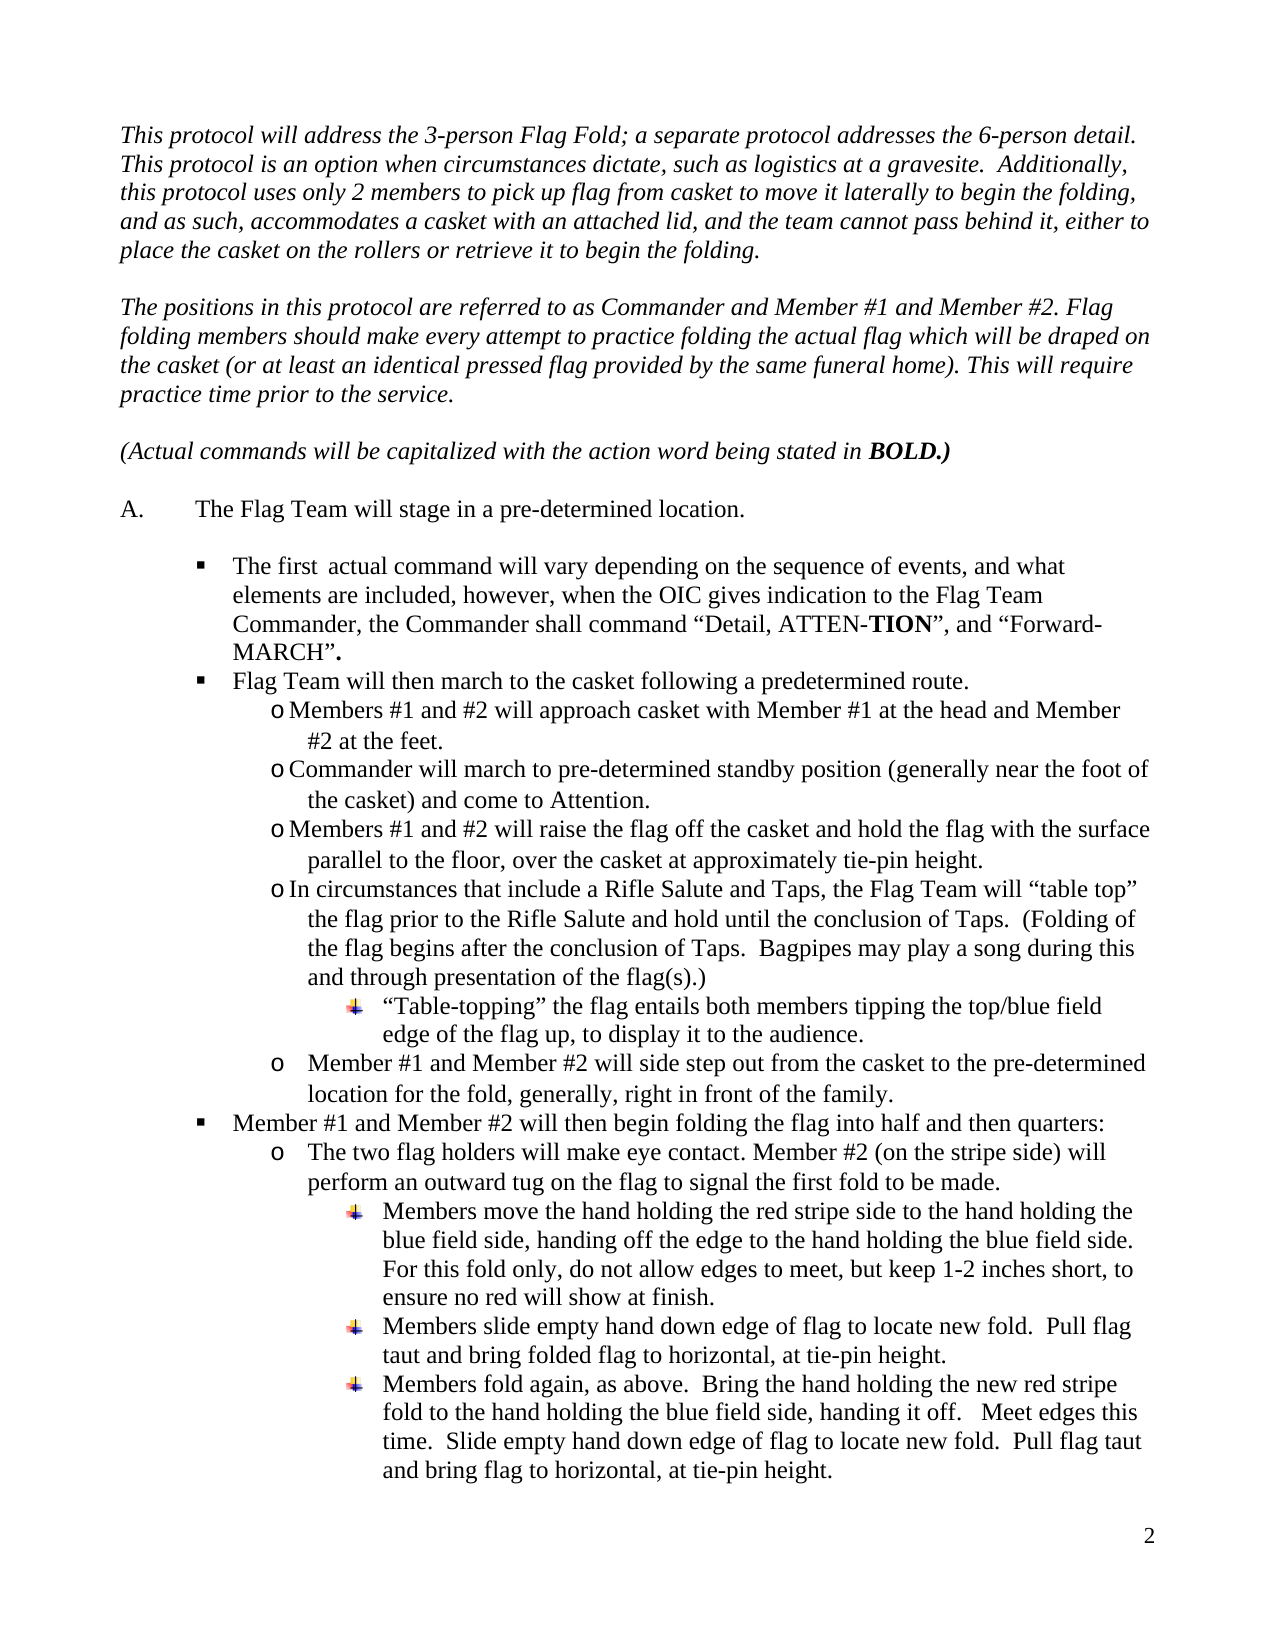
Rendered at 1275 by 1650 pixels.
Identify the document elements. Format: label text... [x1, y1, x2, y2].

picture [346, 997, 363, 1015]
list Commander will march to pre-determined standby position (generally near the foot of the casket) and come to Attention. [270, 754, 1151, 814]
picture [346, 1203, 363, 1220]
list Members #1 and #2 will approach casket with Member #1 at the head and Member #2 at the feet. [270, 695, 1151, 754]
text (Actual commands will be capitalized with the action word being stated in BOLD.) [120, 436, 1151, 465]
list Member #1 and Member #2 will side step out from the casket to the pre-determined location for the fold, generally, right in front of the family. [270, 1048, 1151, 1108]
list The Flag Team will stage in a pre-determined location. [120, 494, 1151, 522]
text The positions in this protocol are referred to as Commander and Member #1 and Member #2. Flag folding members should make every attempt to practice folding the actual flag which will be draped on the casket (or at least an identical pressed flag provided by the same funeral home). This will require practice time prior to the service. [120, 292, 1151, 407]
list The first actual command will vary depending on the sequence of events, and what elements are included, however, when the OIC gives indication to the Flag Team Commander, the Commander shall command “Detail, ATTEN-TION”, and “Forward-MARCH”. [195, 551, 1151, 666]
picture [346, 1318, 363, 1335]
text This protocol will address the 3-person Flag Fold; a separate protocol addresses the 6-person detail. This protocol is an option when circumstances dictate, such as logistics at a gravesite. Additionally, this protocol uses only 2 members to pick up flag from casket to move it laterally to begin the folding, and as such, accommodates a casket with an attached lid, and the team cannot pass behind it, either to place the casket on the rollers or retrieve it to begin the folding. [120, 120, 1151, 264]
list “Table-topping” the flag entails both members tipping the top/blue field edge of the flag up, to display it to the audience. [345, 991, 1151, 1048]
list Members fold again, as above. Bring the hand holding the new red stripe fold to the hand holding the blue field side, handing it off. Meet edges this time. Slide empty hand down edge of flag to locate new fold. Pull flag taut and bring flag to horizontal, at tie-pin height. [345, 1369, 1151, 1484]
list In circumstances that include a Rifle Salute and Taps, the Flag Team will “table top” the flag prior to the Rifle Salute and hold until the conclusion of Taps. (Folding of the flag begins after the conclusion of Taps. Bagpipes may play a song during this and through presentation of the flag(s).) [270, 874, 1151, 991]
picture [346, 1375, 363, 1392]
list Member #1 and Member #2 will then begin folding the flag into half and then quarters: [195, 1108, 1151, 1137]
list Members slide empty hand down edge of flag to locate new fold. Pull flag taut and bring folded flag to horizontal, at tie-pin height. [345, 1311, 1151, 1369]
list The two flag holders will make eye contact. Member #2 (on the stripe side) will perform an outward tug on the flag to signal the first fold to be made. [270, 1137, 1151, 1196]
list Members move the hand holding the red stripe side to the hand holding the blue field side, handing off the edge to the hand holding the blue field side. For this fold only, do not allow edges to meet, but keep 1-2 inches short, to ensure no red will show at finish. [345, 1196, 1151, 1311]
list Flag Team will then march to the casket following a predetermined route. [195, 666, 1151, 695]
list Members #1 and #2 will raise the flag off the casket and hold the flag with the surface parallel to the floor, over the casket at approximately tie-pin height. [270, 814, 1151, 874]
